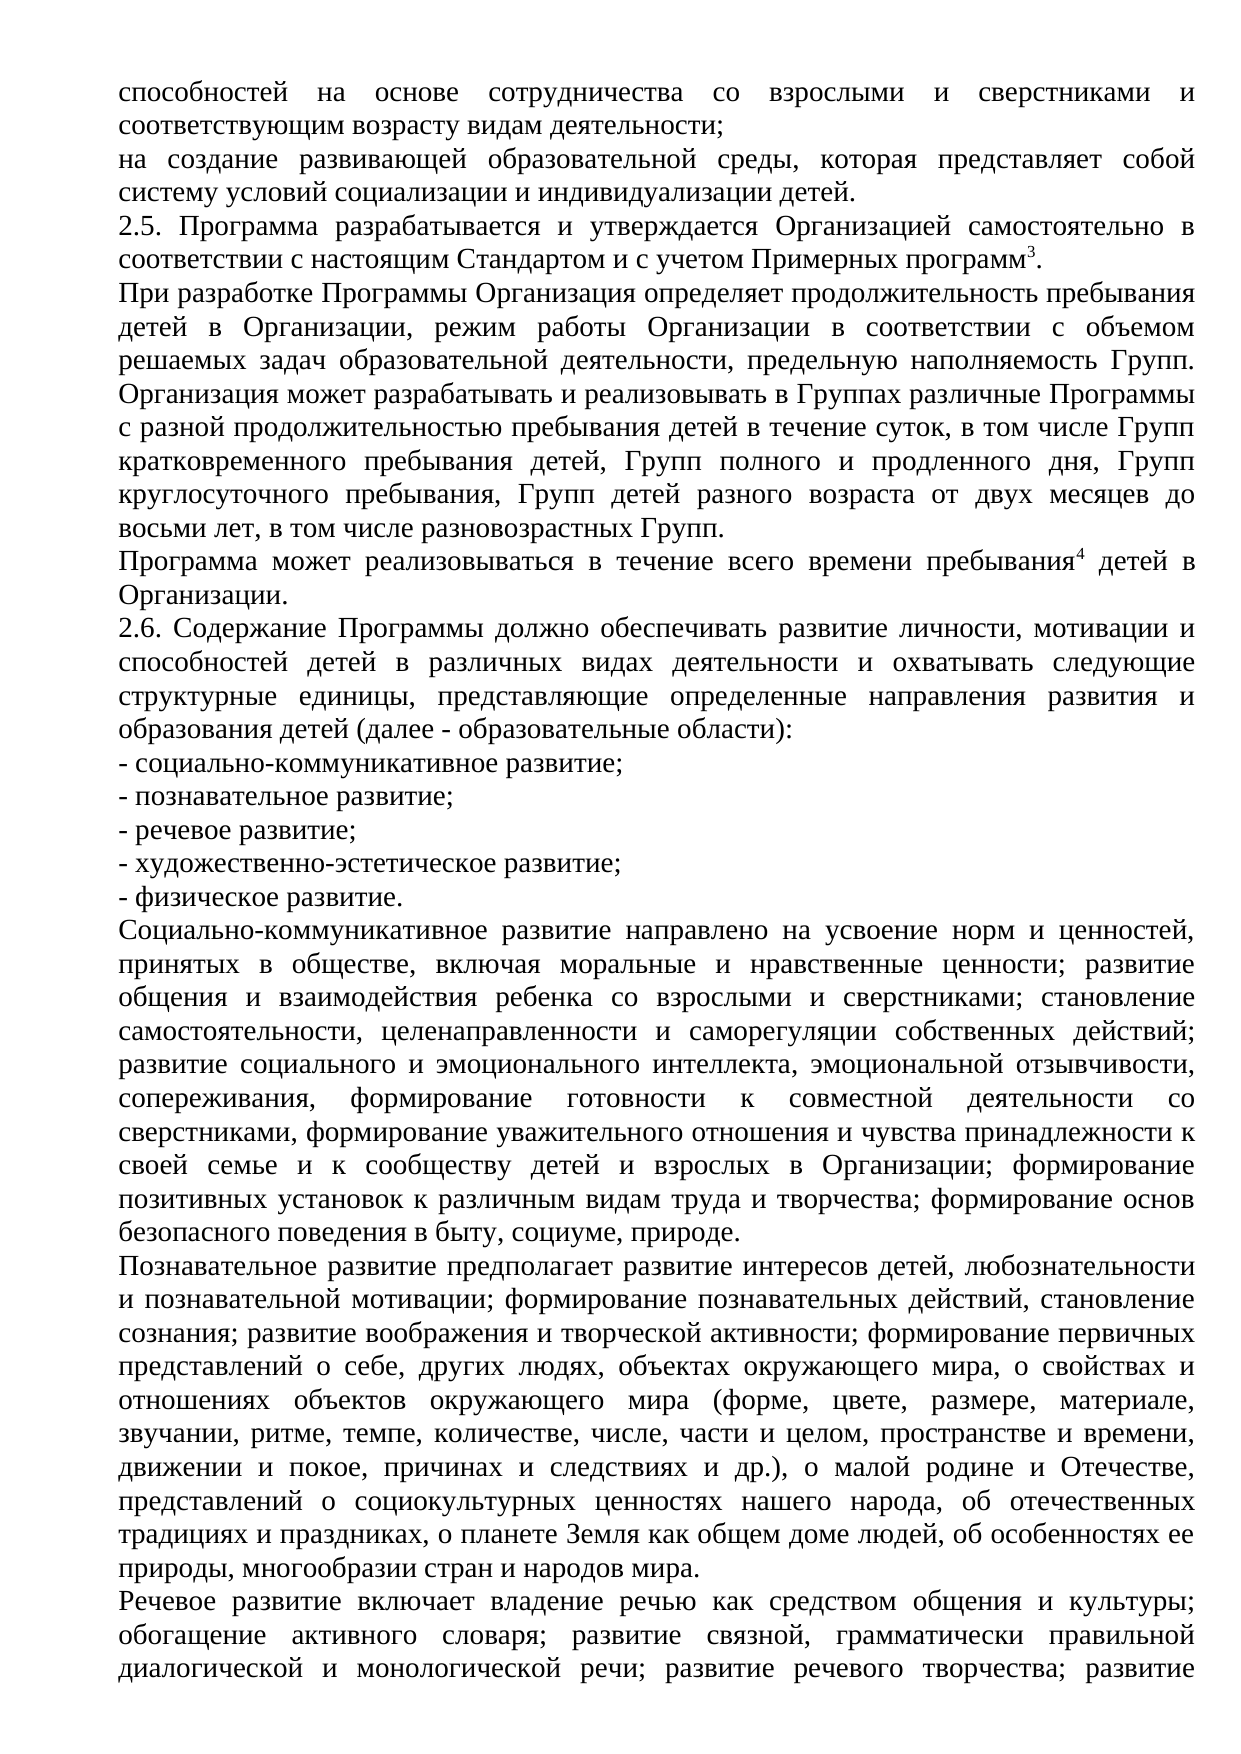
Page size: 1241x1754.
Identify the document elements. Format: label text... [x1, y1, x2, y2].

text - речевое развитие; [118, 812, 1196, 845]
text - физическое развитие. [118, 879, 1196, 912]
text на создание развивающей образовательной среды, которая представляет собой систему условий социализации и индивидуализации детей. [118, 141, 1196, 208]
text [118, 1583, 1196, 1684]
text Познавательное развитие предполагает развитие интересов детей, любознательности и познавательной мотивации; формирование познавательных действий, становление сознания; развитие воображения и творческой активности; формирование первичных представлений о себе, других людях, объектах окружающего мира, о свойствах и отношениях объектов окружающего мира (форме, цвете, размере, материале, звучании, ритме, темпе, количестве, числе, части и целом, пространстве и времени, движении и покое, причинах и следствиях и др.), о малой родине и Отечестве, представлений о социокультурных ценностях нашего народа, об отечественных традициях и праздниках, о планете Земля как общем доме людей, об особенностях ее природы, многообразии стран и народов мира. [118, 1248, 1196, 1583]
text - познавательное развитие; [118, 778, 1196, 812]
text При разработке Программы Организация определяет продолжительность пребывания детей в Организации, режим работы Организации в соответствии с объемом решаемых задач образовательной деятельности, предельную наполняемость Групп. Организация может разрабатывать и реализовывать в Группах различные Программы с разной продолжительностью пребывания детей в течение суток, в том числе Групп кратковременного пребывания детей, Групп полного и продленного дня, Групп круглосуточного пребывания, Групп детей разного возраста от двух месяцев до восьми лет, в том числе разновозрастных Групп. [118, 275, 1196, 543]
text Программа может реализовываться в течение всего времени пребывания4 детей в Организации. [118, 543, 1196, 611]
text 2.6. Содержание Программы должно обеспечивать развитие личности, мотивации и способностей детей в различных видах деятельности и охватывать следующие структурные единицы, представляющие определенные направления развития и образования детей (далее - образовательные области): [118, 611, 1196, 745]
text - социально-коммуникативное развитие; [118, 745, 1196, 778]
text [118, 74, 1196, 141]
text - художественно-эстетическое развитие; [118, 845, 1196, 879]
text Социально-коммуникативное развитие направлено на усвоение норм и ценностей, принятых в обществе, включая моральные и нравственные ценности; развитие общения и взаимодействия ребенка со взрослыми и сверстниками; становление самостоятельности, целенаправленности и саморегуляции собственных действий; развитие социального и эмоционального интеллекта, эмоциональной отзывчивости, сопереживания, формирование готовности к совместной деятельности со сверстниками, формирование уважительного отношения и чувства принадлежности к своей семье и к сообществу детей и взрослых в Организации; формирование позитивных установок к различным видам труда и творчества; формирование основ безопасного поведения в быту, социуме, природе. [118, 912, 1196, 1248]
text 2.5. Программа разрабатывается и утверждается Организацией самостоятельно в соответствии с настоящим Стандартом и с учетом Примерных программ3. [118, 208, 1196, 275]
